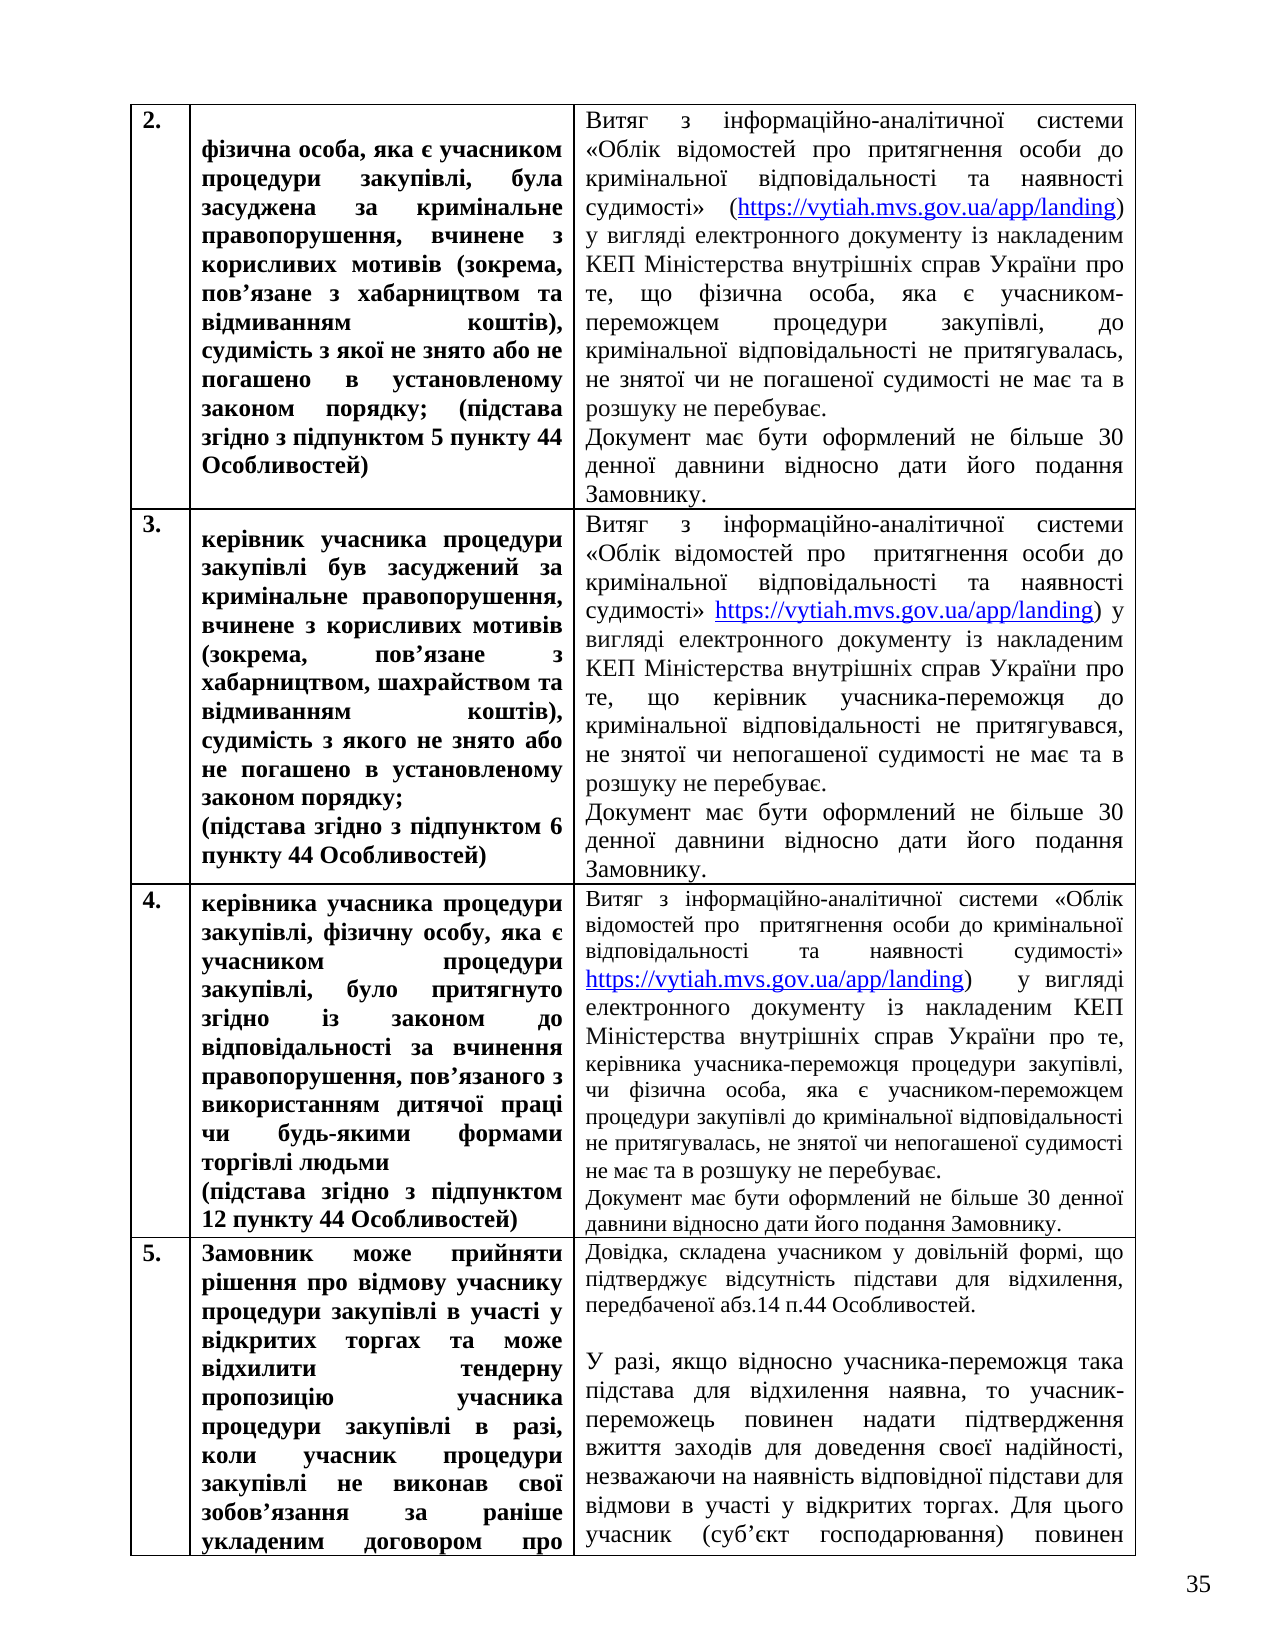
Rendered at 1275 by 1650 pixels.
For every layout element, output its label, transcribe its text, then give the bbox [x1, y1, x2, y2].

table_cell керівник учасника процедури закупівлі був засуджений за кримінальне правопорушення, вчинене з корисливих мотивів (зокрема, пов’язане з хабарництвом, шахрайством та відмиванням коштів), судимість з якого не знято або не погашено в установленому законом порядку; (підстава згідно з підпунктом 6 пункту 44 Особливостей) [191, 510, 573, 883]
table_cell 4. [132, 885, 189, 1237]
table_cell Витяг з інформаційно-аналітичної системи «Облік відомостей про притягнення особи до кримінальної відповідальності та наявності судимості» (https://vytiah.mvs.gov.ua/app/landing) у вигляді електронного документу із накладеним КЕП Міністерства внутрішніх справ України про те, що фізична особа, яка є учасником-переможцем процедури закупівлі, до кримінальної відповідальності не притягувалась, не знятої чи не погашеної судимості не має та в розшуку не перебуває. Документ має бути оформлений не більше 30 денної давнини відносно дати його подання Замовнику. [575, 105, 1135, 508]
table_cell 2. [132, 105, 189, 508]
table_cell Витяг з інформаційно-аналітичної системи «Облік відомостей про притягнення особи до кримінальної відповідальності та наявності судимості» https://vytiah.mvs.gov.ua/app/landing) у вигляді електронного документу із накладеним КЕП Міністерства внутрішніх справ України про те, керівника учасника-переможця процедури закупівлі, чи фізична особа, яка є учасником-переможцем процедури закупівлі до кримінальної відповідальності не притягувалась, не знятої чи непогашеної судимості не має та в розшуку не перебуває. Документ має бути оформлений не більше 30 денної давнини відносно дати його подання Замовнику. [575, 885, 1135, 1237]
table_cell 5. [132, 1238, 189, 1555]
table_cell керівника учасника процедури закупівлі, фізичну особу, яка є учасником процедури закупівлі, було притягнуто згідно із законом до відповідальності за вчинення правопорушення, пов’язаного з використанням дитячої праці чи будь-якими формами торгівлі людьми (підстава згідно з підпунктом 12 пункту 44 Особливостей) [191, 885, 573, 1237]
table_cell Витяг з інформаційно-аналітичної системи «Облік відомостей про притягнення особи до кримінальної відповідальності та наявності судимості» https://vytiah.mvs.gov.ua/app/landing) у вигляді електронного документу із накладеним КЕП Міністерства внутрішніх справ України про те, що керівник учасника-переможця до кримінальної відповідальності не притягувався, не знятої чи непогашеної судимості не має та в розшуку не перебуває. Документ має бути оформлений не більше 30 денної давнини відносно дати його подання Замовнику. [575, 510, 1135, 883]
table_cell фізична особа, яка є учасником процедури закупівлі, була засуджена за кримінальне правопорушення, вчинене з корисливих мотивів (зокрема, пов’язане з хабарництвом та відмиванням коштів), судимість з якої не знято або не погашено в установленому законом порядку; (підстава згідно з підпунктом 5 пункту 44 Особливостей) [191, 105, 573, 508]
table_cell 3. [132, 510, 189, 883]
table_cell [575, 1238, 1135, 1555]
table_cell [191, 1238, 573, 1555]
